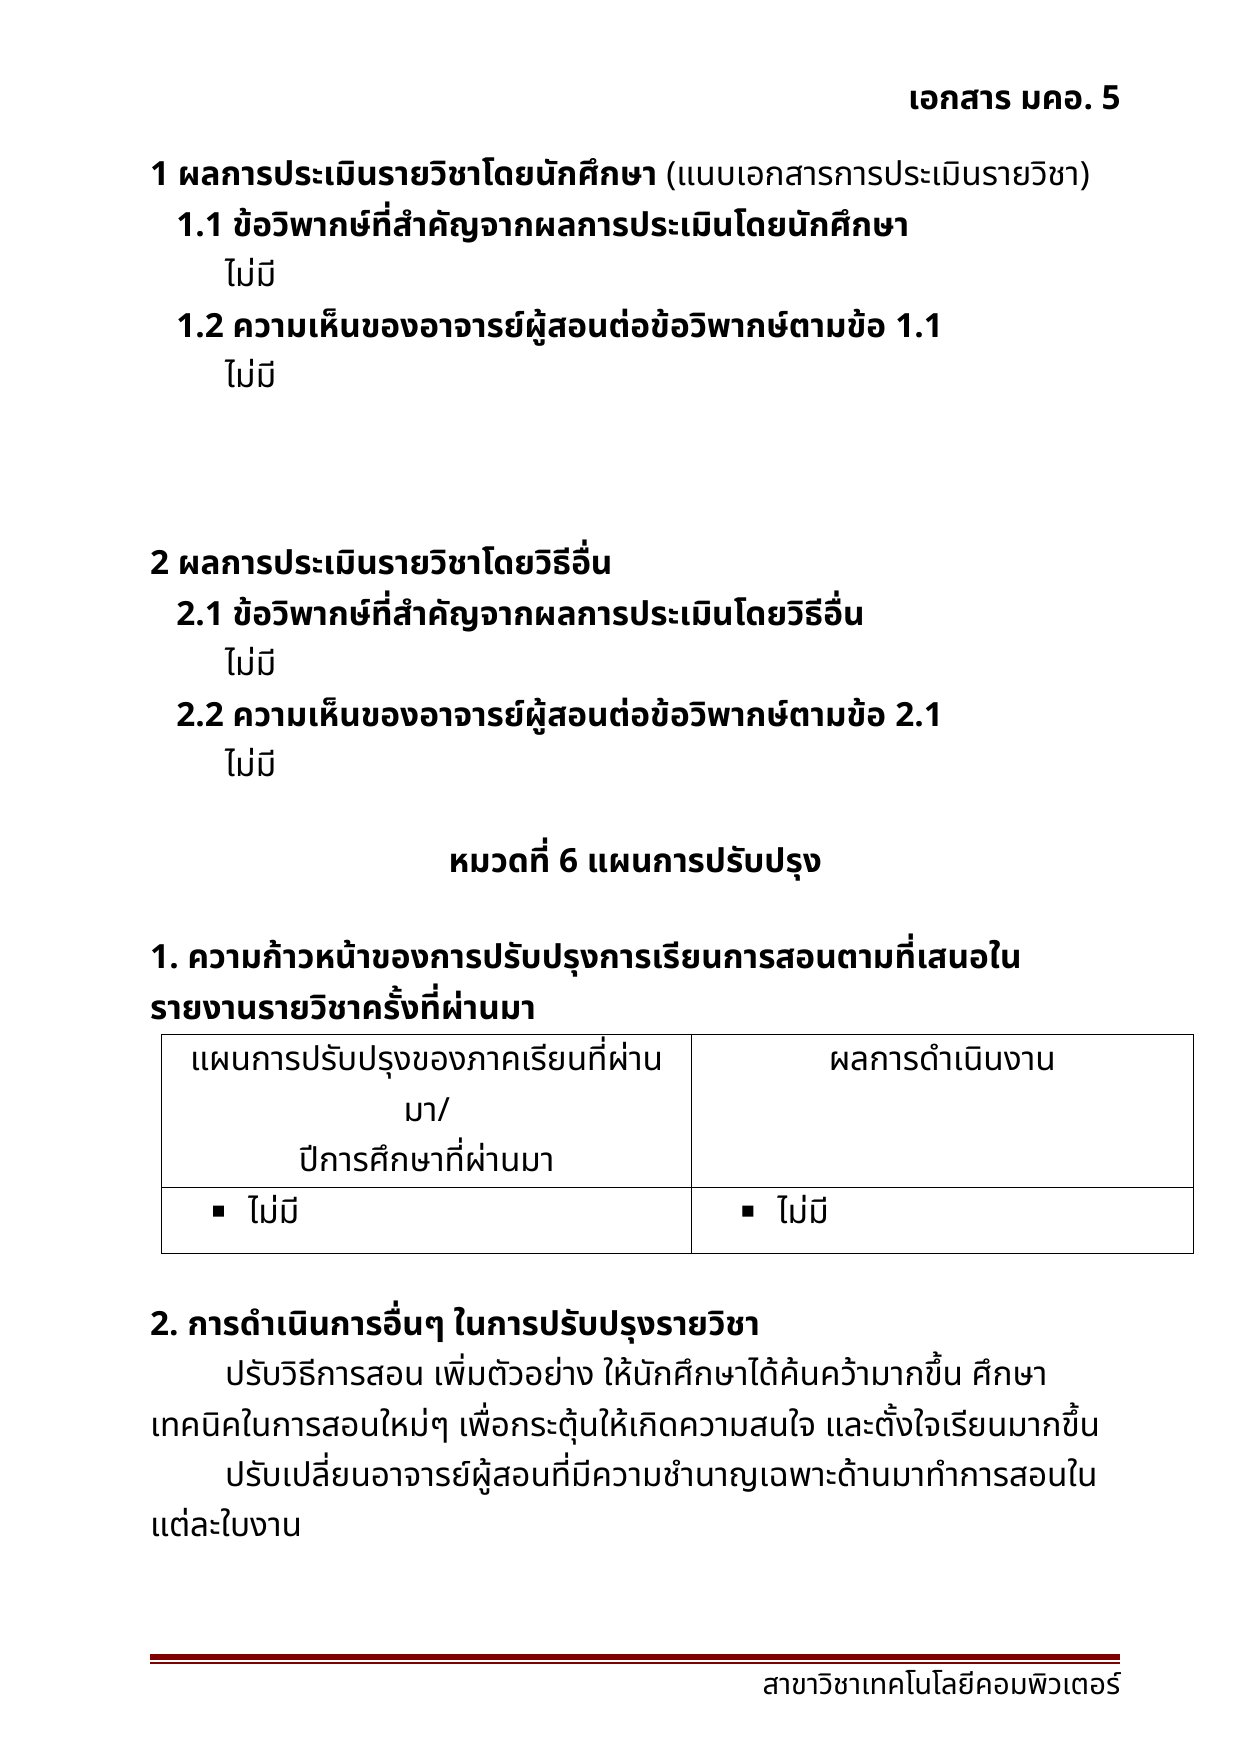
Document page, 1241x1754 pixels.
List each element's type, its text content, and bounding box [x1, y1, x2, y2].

subtitle 2.1 ข้อวิพากษ์ที่สำคัญจากผลการประเมินโดยวิธีอื่น [176, 589, 1120, 640]
table_cell ไม่มี [692, 1188, 1193, 1253]
subtitle หมวดที่ 6 แผนการปรับปรุง [150, 837, 1120, 888]
subtitle 2.2 ความเห็นของอาจารย์ผู้สอนต่อข้อวิพากษ์ตามข้อ 2.1 [176, 691, 1120, 741]
text 1 ผลการประเมินรายวิชาโดยนักศึกษา (แนบเอกสารการประเมินรายวิชา) [150, 150, 1120, 201]
subtitle 2. การดำเนินการอื่นๆ ในการปรับปรุงรายวิชา [150, 1299, 1120, 1350]
text ไม่มี [150, 741, 1120, 792]
table_cell ไม่มี [162, 1188, 691, 1253]
subtitle 1.1 ข้อวิพากษ์ที่สำคัญจากผลการประเมินโดยนักศึกษา [176, 201, 1120, 251]
text ไม่มี [150, 251, 1120, 302]
text 2 ผลการประเมินรายวิชาโดยวิธีอื่น [150, 539, 1120, 589]
text ไม่มี [150, 640, 1120, 691]
text ไม่มี [150, 352, 1120, 403]
text 1. ความก้าวหน้าของการปรับปรุงการเรียนการสอนตามที่เสนอในรายงานรายวิชาครั้งที่ผ่านมา [150, 933, 1120, 1034]
text ปรับวิธีการสอน เพิ่มตัวอย่าง ให้นักศึกษาได้ค้นคว้ามากขึ้น ศึกษาเทคนิคในการสอนใหม่ๆ เพื่อกระตุ้นให้เกิดความสนใจ และตั้งใจเรียนมากขึ้น [150, 1350, 1120, 1451]
subtitle 1.2 ความเห็นของอาจารย์ผู้สอนต่อข้อวิพากษ์ตามข้อ 1.1 [176, 302, 1120, 352]
table_header แผนการปรับปรุงของภาคเรียนที่ผ่านมา/ ปีการศึกษาที่ผ่านมา [162, 1035, 691, 1187]
table_header ผลการดำเนินงาน [692, 1035, 1193, 1187]
text ปรับเปลี่ยนอาจารย์ผู้สอนที่มีความชำนาญเฉพาะด้านมาทำการสอนในแต่ละใบงาน [150, 1451, 1120, 1552]
